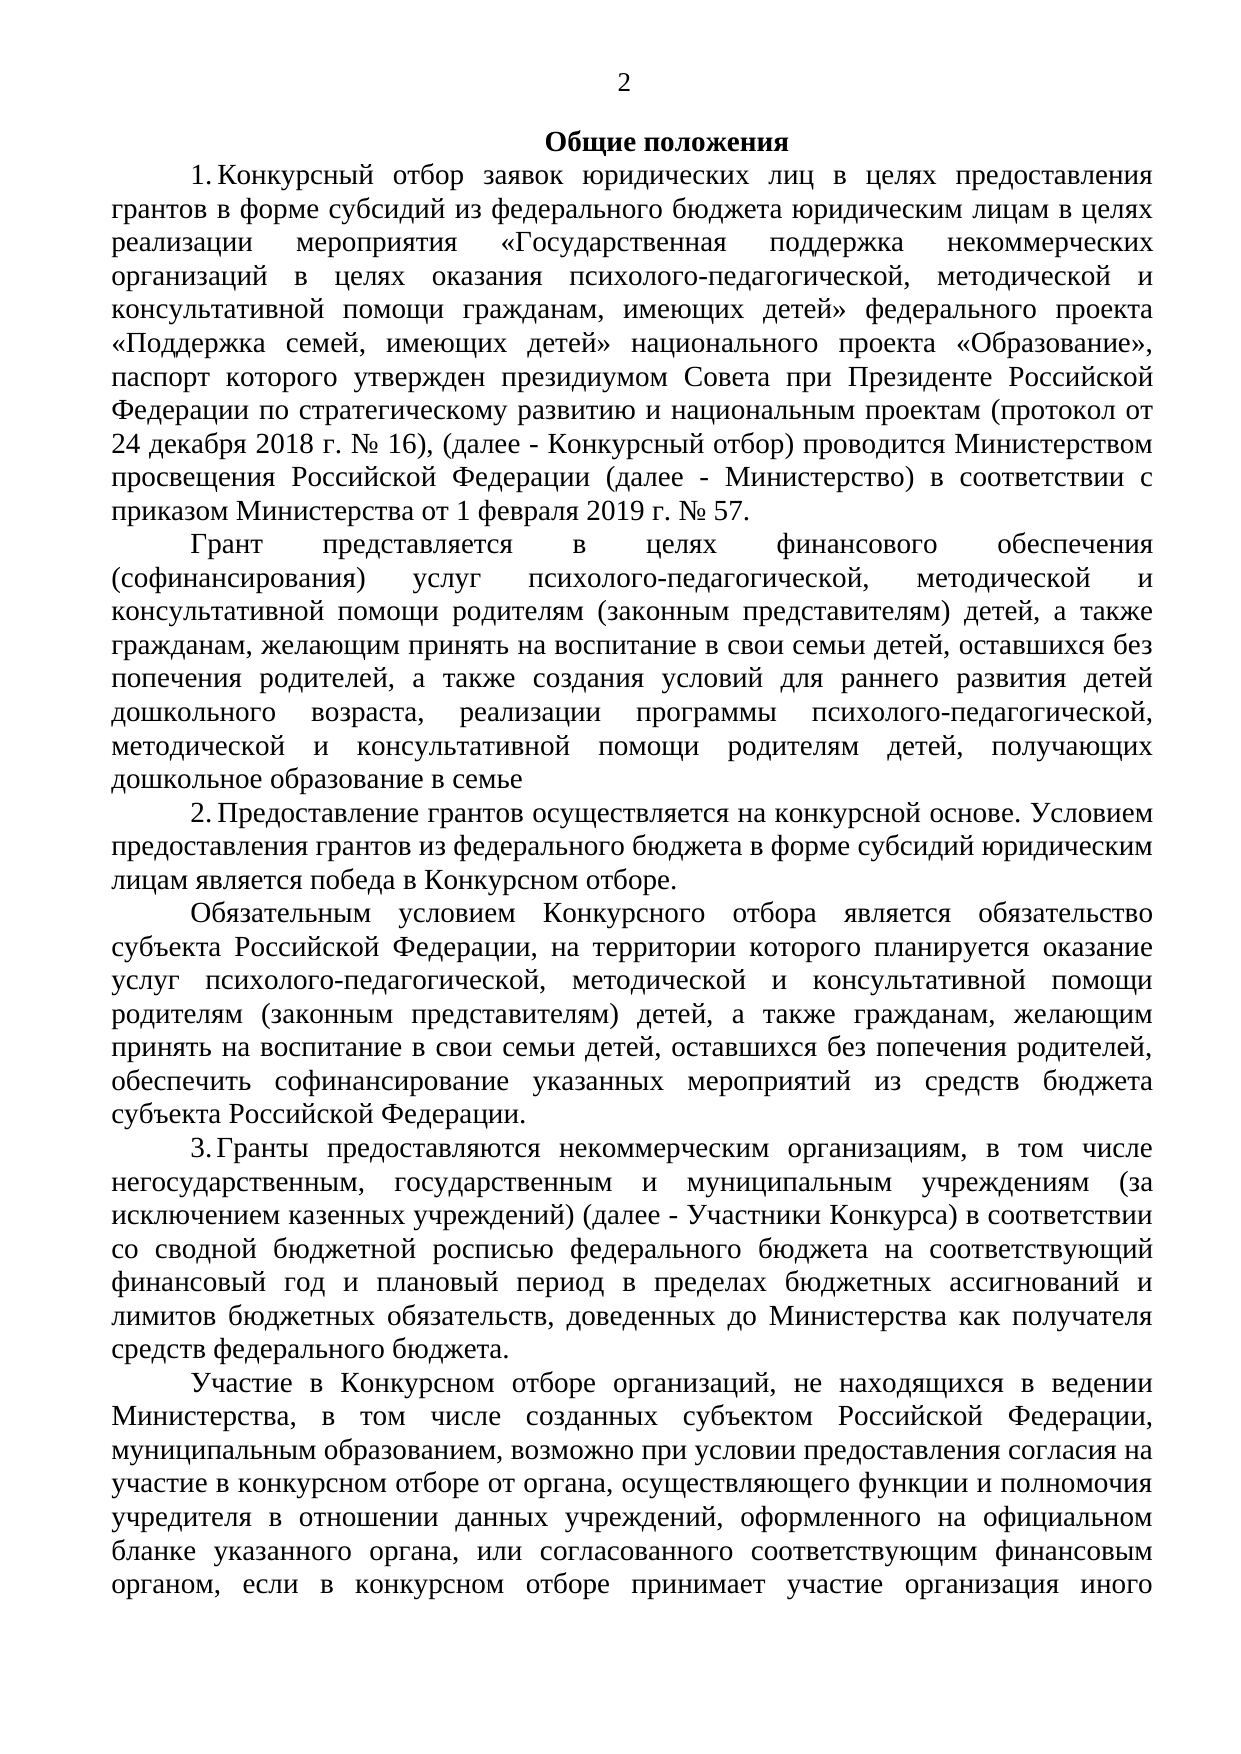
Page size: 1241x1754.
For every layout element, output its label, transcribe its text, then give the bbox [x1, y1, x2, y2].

text Обязательным условием Конкурсного отбора является обязательство субъекта Российской Федерации, на территории которого планируется оказание услуг психолого-педагогической, методической и консультативной помощи родителям (законным представителям) детей, а также гражданам, желающим принять на воспитание в свои семьи детей, оставшихся без попечения родителей, обеспечить софинансирование указанных мероприятий из средств бюджета субъекта Российской Федерации. [111, 895, 1154, 1130]
list Конкурсный отбор заявок юридических лиц в целях предоставления грантов в форме субсидий из федерального бюджета юридическим лицам в целях реализации мероприятия «Государственная поддержка некоммерческих организаций в целях оказания психолого-педагогической, методической и консультативной помощи гражданам, имеющих детей» федерального проекта «Поддержка семей, имеющих детей» национального проекта «Образование», паспорт которого утвержден президиумом Совета при Президенте Российской Федерации по стратегическому развитию и национальным проектам (протокол от 24 декабря 2018 г. № 16), (далее - Конкурсный отбор) проводится Министерством просвещения Российской Федерации (далее - Министерство) в соответствии с приказом Министерства от 1 февраля 2019 г. № 57. [111, 157, 1154, 526]
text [111, 1365, 1154, 1600]
text Грант представляется в целях финансового обеспечения (софинансирования) услуг психолого-педагогической, методической и консультативной помощи родителям (законным представителям) детей, а также гражданам, желающим принять на воспитание в свои семьи детей, оставшихся без попечения родителей, а также создания условий для раннего развития детей дошкольного возраста, реализации программы психолого-педагогической, методической и консультативной помощи родителям детей, получающих дошкольное образование в семье [111, 526, 1154, 795]
list Гранты предоставляются некоммерческим организациям, в том числе негосударственным, государственным и муниципальным учреждениям (за исключением казенных учреждений) (далее - Участники Конкурса) в соответствии со сводной бюджетной росписью федерального бюджета на соответствующий финансовый год и плановый период в пределах бюджетных ассигнований и лимитов бюджетных обязательств, доведенных до Министерства как получателя средств федерального бюджета. [111, 1130, 1154, 1365]
list Предоставление грантов осуществляется на конкурсной основе. Условием предоставления грантов из федерального бюджета в форме субсидий юридическим лицам является победа в Конкурсном отборе. [111, 795, 1154, 895]
text Общие положения [544, 124, 1154, 157]
